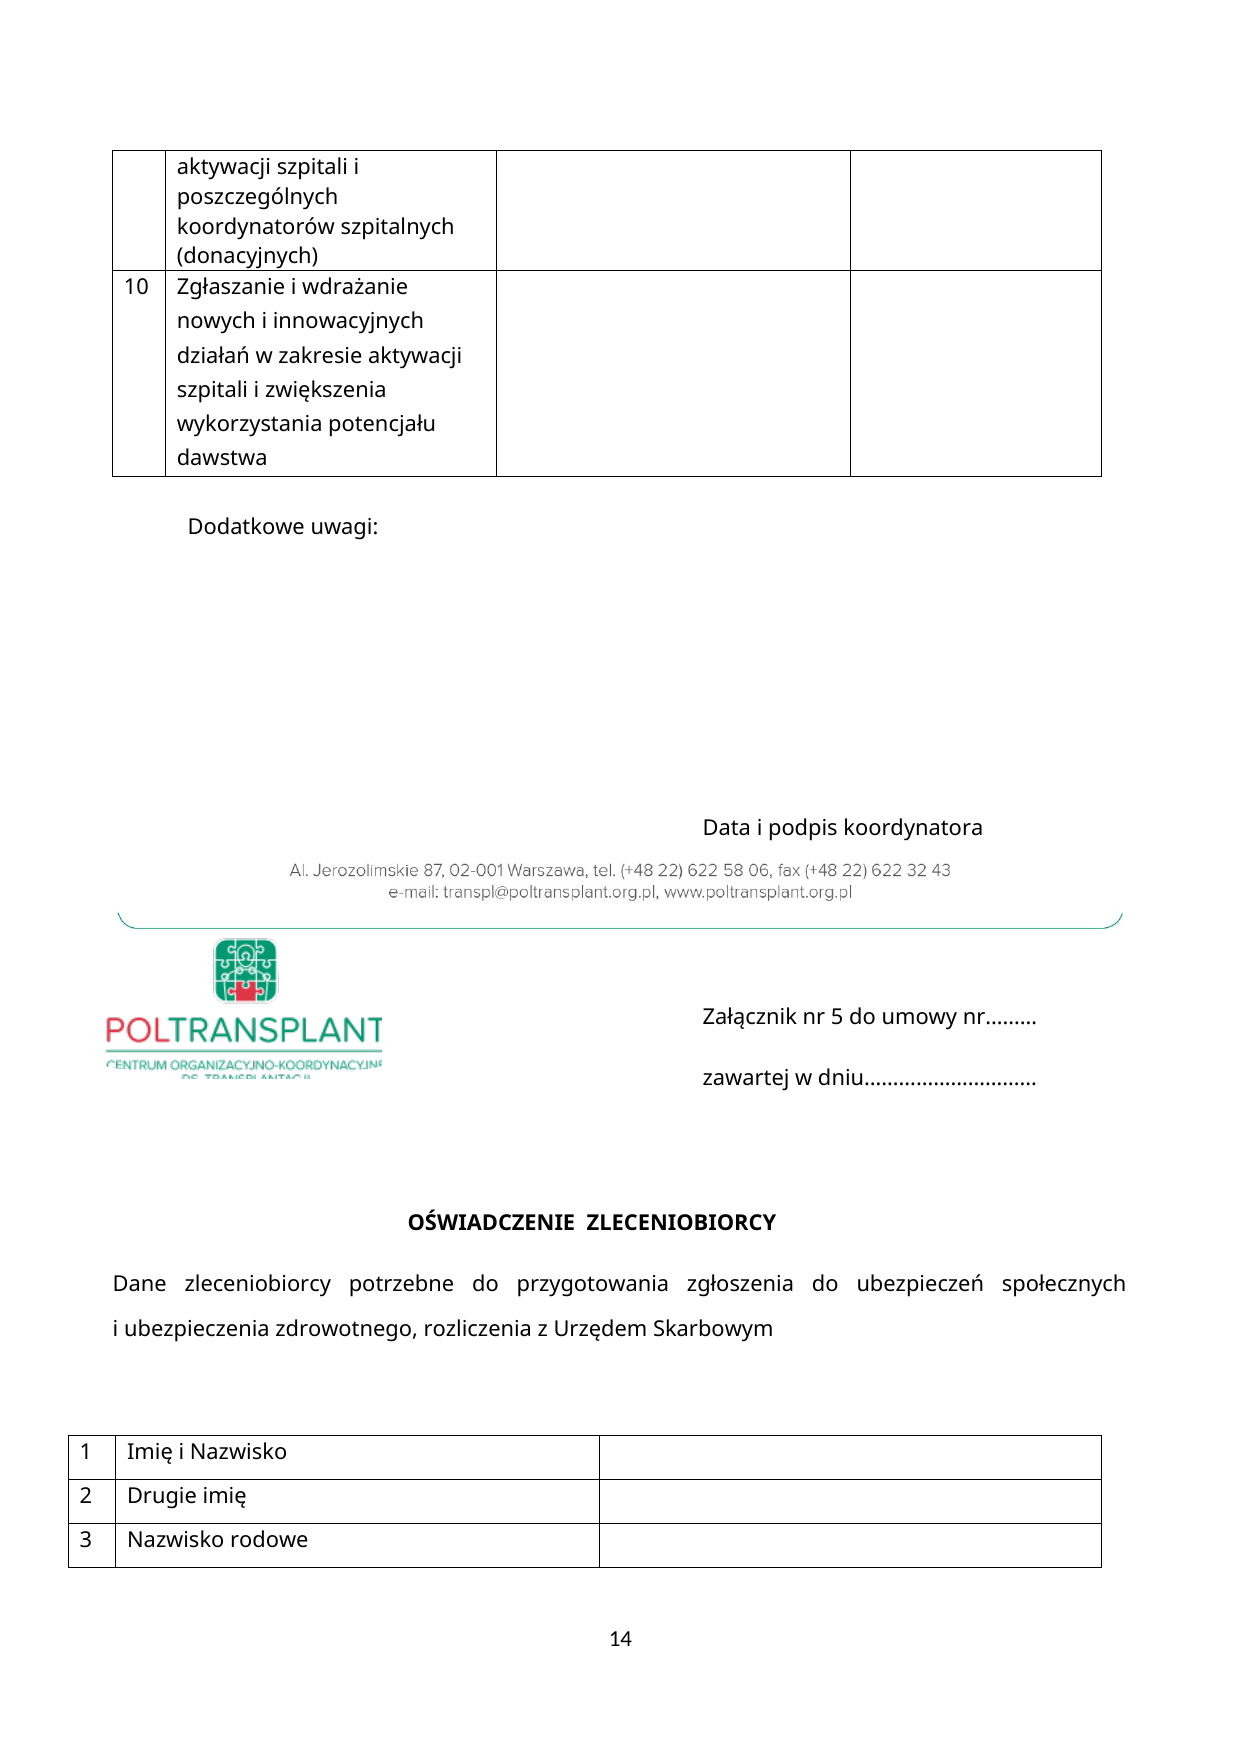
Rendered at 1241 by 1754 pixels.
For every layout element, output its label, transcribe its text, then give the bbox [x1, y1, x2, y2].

table_cell 3 [69, 1524, 115, 1567]
table_cell 2 [69, 1480, 115, 1523]
table_cell 10 [113, 271, 165, 476]
table_cell [600, 1480, 1101, 1523]
text OŚWIADCZENIE ZLECENIOBIORCY [334, 1207, 1128, 1236]
table_header 1 [69, 1436, 115, 1479]
table_cell Zgłaszanie i wdrażanie nowych i innowacyjnych działań w zakresie aktywacji szpitali i zwiększenia wykorzystania potencjału dawstwa [166, 271, 496, 476]
table_cell 9 [113, 151, 165, 270]
list Dodatkowe uwagi: [187, 511, 1128, 541]
text Dane zleceniobiorcy potrzebne do przygotowania zgłoszenia do ubezpieczeń społecznych i ubezpieczenia zdrowotnego, rozliczenia z Urzędem Skarbowym [112, 1268, 1128, 1342]
list Data i podpis koordynatora [630, 812, 1128, 842]
text zawartej w dniu………………………… [702, 1062, 1128, 1092]
table_cell [600, 1524, 1101, 1567]
table_cell Nazwisko rodowe [116, 1524, 599, 1567]
table_cell [851, 271, 1101, 476]
table_cell Drugie imię [116, 1480, 599, 1523]
table_cell [497, 151, 850, 270]
table_header [600, 1436, 1101, 1479]
table_header Imię i Nazwisko [116, 1436, 599, 1479]
picture [117, 863, 1123, 929]
table_cell [497, 271, 850, 476]
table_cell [166, 151, 496, 270]
text Załącznik nr 5 do umowy nr……… [112, 1001, 1128, 1030]
table_cell [851, 151, 1101, 270]
